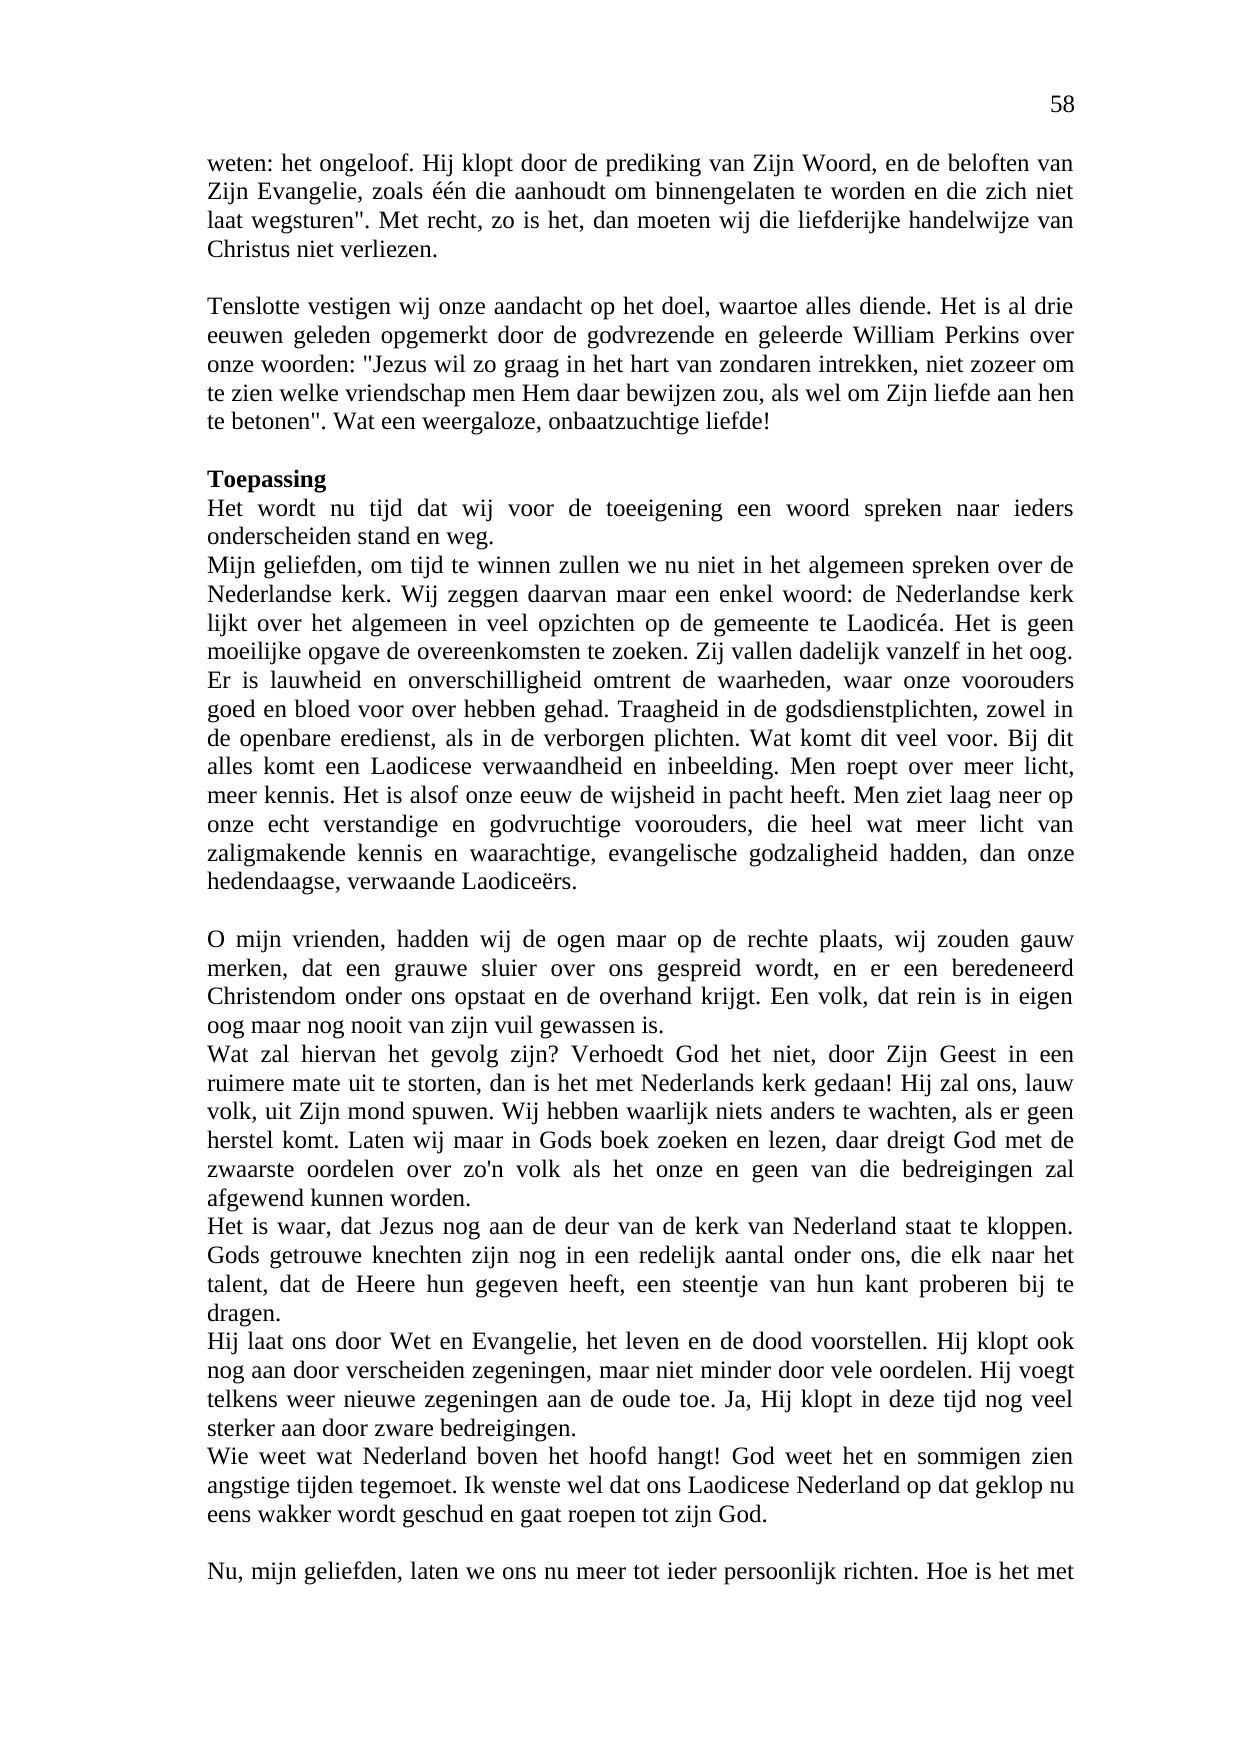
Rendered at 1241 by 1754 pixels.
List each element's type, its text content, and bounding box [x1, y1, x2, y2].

text Wat zal hiervan het gevolg zijn? Verhoedt God het niet, door Zijn Geest in een ruimere mate uit te storten, dan is het met Nederlands kerk gedaan! Hij zal ons, lauw volk, uit Zijn mond spuwen. Wij hebben waarlijk niets anders te wachten, als er geen herstel komt. Laten wij maar in Gods boek zoeken en lezen, daar dreigt God met de zwaarste oordelen over zo'n volk als het onze en geen van die bedreigingen zal afgewend kunnen worden. [207, 1039, 1075, 1211]
text Tenslotte vestigen wij onze aandacht op het doel, waartoe alles diende. Het is al drie eeuwen geleden opgemerkt door de godvrezende en geleerde William Perkins over onze woorden: "Jezus wil zo graag in het hart van zondaren intrekken, niet zozeer om te zien welke vriendschap men Hem daar bewijzen zou, als wel om Zijn liefde aan hen te betonen". Wat een weergaloze, onbaatzuchtige liefde! [207, 291, 1075, 435]
text Het is waar, dat Jezus nog aan de deur van de kerk van Nederland staat te kloppen. Gods getrouwe knechten zijn nog in een redelijk aantal onder ons, die elk naar het talent, dat de Heere hun gegeven heeft, een steentje van hun kant proberen bij te dragen. [207, 1211, 1075, 1326]
text O mijn vrienden, hadden wij de ogen maar op de rechte plaats, wij zouden gauw merken, dat een grauwe sluier over ons gespreid wordt, en er een beredeneerd Christendom onder ons opstaat en de overhand krijgt. Een volk, dat rein is in eigen oog maar nog nooit van zijn vuil gewassen is. [207, 924, 1075, 1039]
text Hij laat ons door Wet en Evangelie, het leven en de dood voorstellen. Hij klopt ook nog aan door verscheiden zegeningen, maar niet minder door vele oordelen. Hij voegt telkens weer nieuwe zegeningen aan de oude toe. Ja, Hij klopt in deze tijd nog veel sterker aan door zware bedreigingen. [207, 1326, 1075, 1441]
text Mijn geliefden, om tijd te winnen zullen we nu niet in het algemeen spreken over de Nederlandse kerk. Wij zeggen daarvan maar een enkel woord: de Nederlandse kerk lijkt over het algemeen in veel opzichten op de gemeente te Laodicéa. Het is geen moeilijke opgave de overeenkomsten te zoeken. Zij vallen dadelijk vanzelf in het oog. Er is lauwheid en onverschilligheid omtrent de waarheden, waar onze voorouders goed en bloed voor over hebben gehad. Traagheid in de godsdienstplichten, zowel in de openbare eredienst, als in de verborgen plichten. Wat komt dit veel voor. Bij dit alles komt een Laodicese verwaandheid en inbeelding. Men roept over meer licht, meer kennis. Het is alsof onze eeuw de wijsheid in pacht heeft. Men ziet laag neer op onze echt verstandige en godvruchtige voorouders, die heel wat meer licht van zaligmakende kennis en waarachtige, evangelische godzaligheid hadden, dan onze hedendaagse, verwaande Laodiceërs. [207, 550, 1075, 895]
text Wie weet wat Nederland boven het hoofd hangt! God weet het en sommigen zien angstige tijden tegemoet. Ik wenste wel dat ons Laodicese Nederland op dat geklop nu eens wakker wordt geschud en gaat roepen tot zijn God. [207, 1441, 1075, 1528]
text Het wordt nu tijd dat wij voor de toeeigening een woord spreken naar ieders onderscheiden stand en weg. [207, 493, 1075, 550]
subtitle Toepassing [207, 464, 1075, 493]
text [207, 148, 1075, 263]
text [207, 1556, 1075, 1585]
